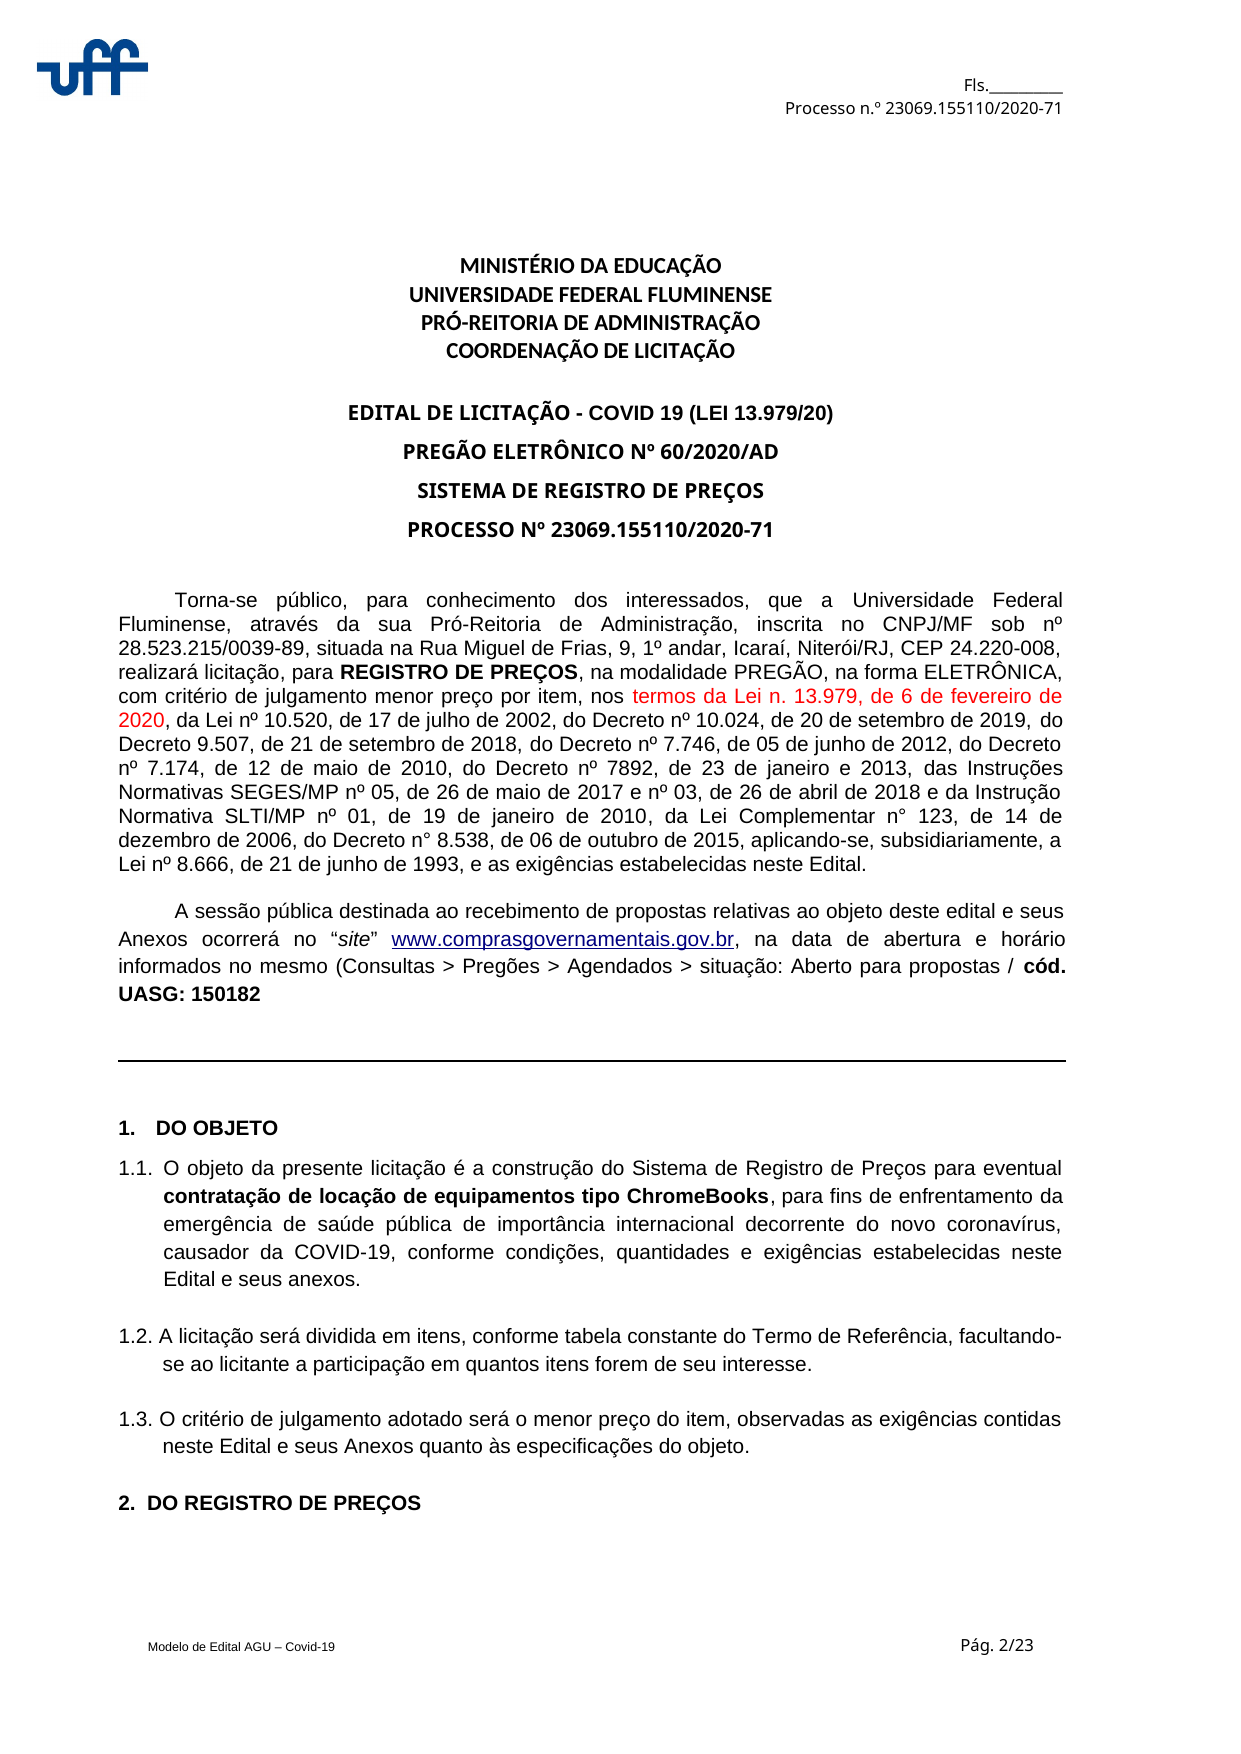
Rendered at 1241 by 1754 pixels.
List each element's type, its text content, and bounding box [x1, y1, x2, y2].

text Torna-se público, para conhecimento dos interessados, que a Universidade Federal Fluminense, através da sua Pró-Reitoria de Administração, inscrita no CNPJ/MF sob nº 28.523.215/0039-89, situada na Rua Miguel de Frias, 9, 1º andar, Icaraí, Niterói/RJ, CEP 24.220-008, realizará licitação, para REGISTRO DE PREÇOS, na modalidade PREGÃO, na forma ELETRÔNICA, com critério de julgamento menor preço por item, nos termos da Lei n. 13.979, de 6 de fevereiro de 2020, da Lei nº 10.520, de 17 de julho de 2002, do Decreto nº 10.024, de 20 de setembro de 2019, do Decreto 9.507, de 21 de setembro de 2018, do Decreto nº 7.746, de 05 de junho de 2012, do Decreto nº 7.174, de 12 de maio de 2010, do Decreto nº 7892, de 23 de janeiro e 2013, das Instruções Normativas SEGES/MP nº 05, de 26 de maio de 2017 e nº 03, de 26 de abril de 2018 e da Instrução Normativa SLTI/MP nº 01, de 19 de janeiro de 2010, da Lei Complementar n° 123, de 14 de dezembro de 2006, do Decreto n° 8.538, de 06 de outubro de 2015, aplicando-se, subsidiariamente, a Lei nº 8.666, de 21 de junho de 1993, e as exigências estabelecidas neste Edital. [118, 588, 1063, 875]
list O objeto da presente licitação é a construção do Sistema de Registro de Preços para eventual contratação de locação de equipamentos tipo ChromeBooks, para fins de enfrentamento da emergência de saúde pública de importância internacional decorrente do novo coronavírus, causador da COVID-19, conforme condições, quantidades e exigências estabelecidas neste Edital e seus anexos. [118, 1156, 1063, 1291]
text PRÓ-REITORIA DE ADMINISTRAÇÃO [118, 308, 1063, 336]
text PROCESSO Nº 23069.155110/2020-71 [118, 515, 1063, 543]
text COORDENAÇÃO DE LICITAÇÃO [118, 336, 1063, 364]
text A sessão pública destinada ao recebimento de propostas relativas ao objeto deste edital e seus Anexos ocorrerá no “site” www.comprasgovernamentais.gov.br, na data de abertura e horário informados no mesmo (Consultas > Pregões > Agendados > situação: Aberto para propostas / cód. UASG: 150182 [118, 899, 1066, 1006]
list 1.2. A licitação será dividida em itens, conforme tabela constante do Termo de Referência, facultando-se ao licitante a participação em quantos itens forem de seu interesse. [118, 1324, 1063, 1375]
text PREGÃO ELETRÔNICO Nº 60/2020/AD [118, 437, 1063, 465]
text DO OBJETO [118, 1116, 1063, 1139]
text SISTEMA DE REGISTRO DE PREÇOS [118, 476, 1063, 504]
subtitle UNIVERSIDADE FEDERAL FLUMINENSE [118, 280, 1063, 308]
picture [35, 39, 149, 101]
list 1.3. O critério de julgamento adotado será o menor preço do item, observadas as exigências contidas neste Edital e seus Anexos quanto às especificações do objeto. [118, 1406, 1063, 1458]
text 2. DO REGISTRO DE PREÇOS [118, 1491, 1063, 1514]
text EDITAL DE LICITAÇÃO - COVID 19 (LEI 13.979/20) [118, 398, 1063, 427]
text MINISTÉRIO DA EDUCAÇÃO [118, 252, 1063, 280]
